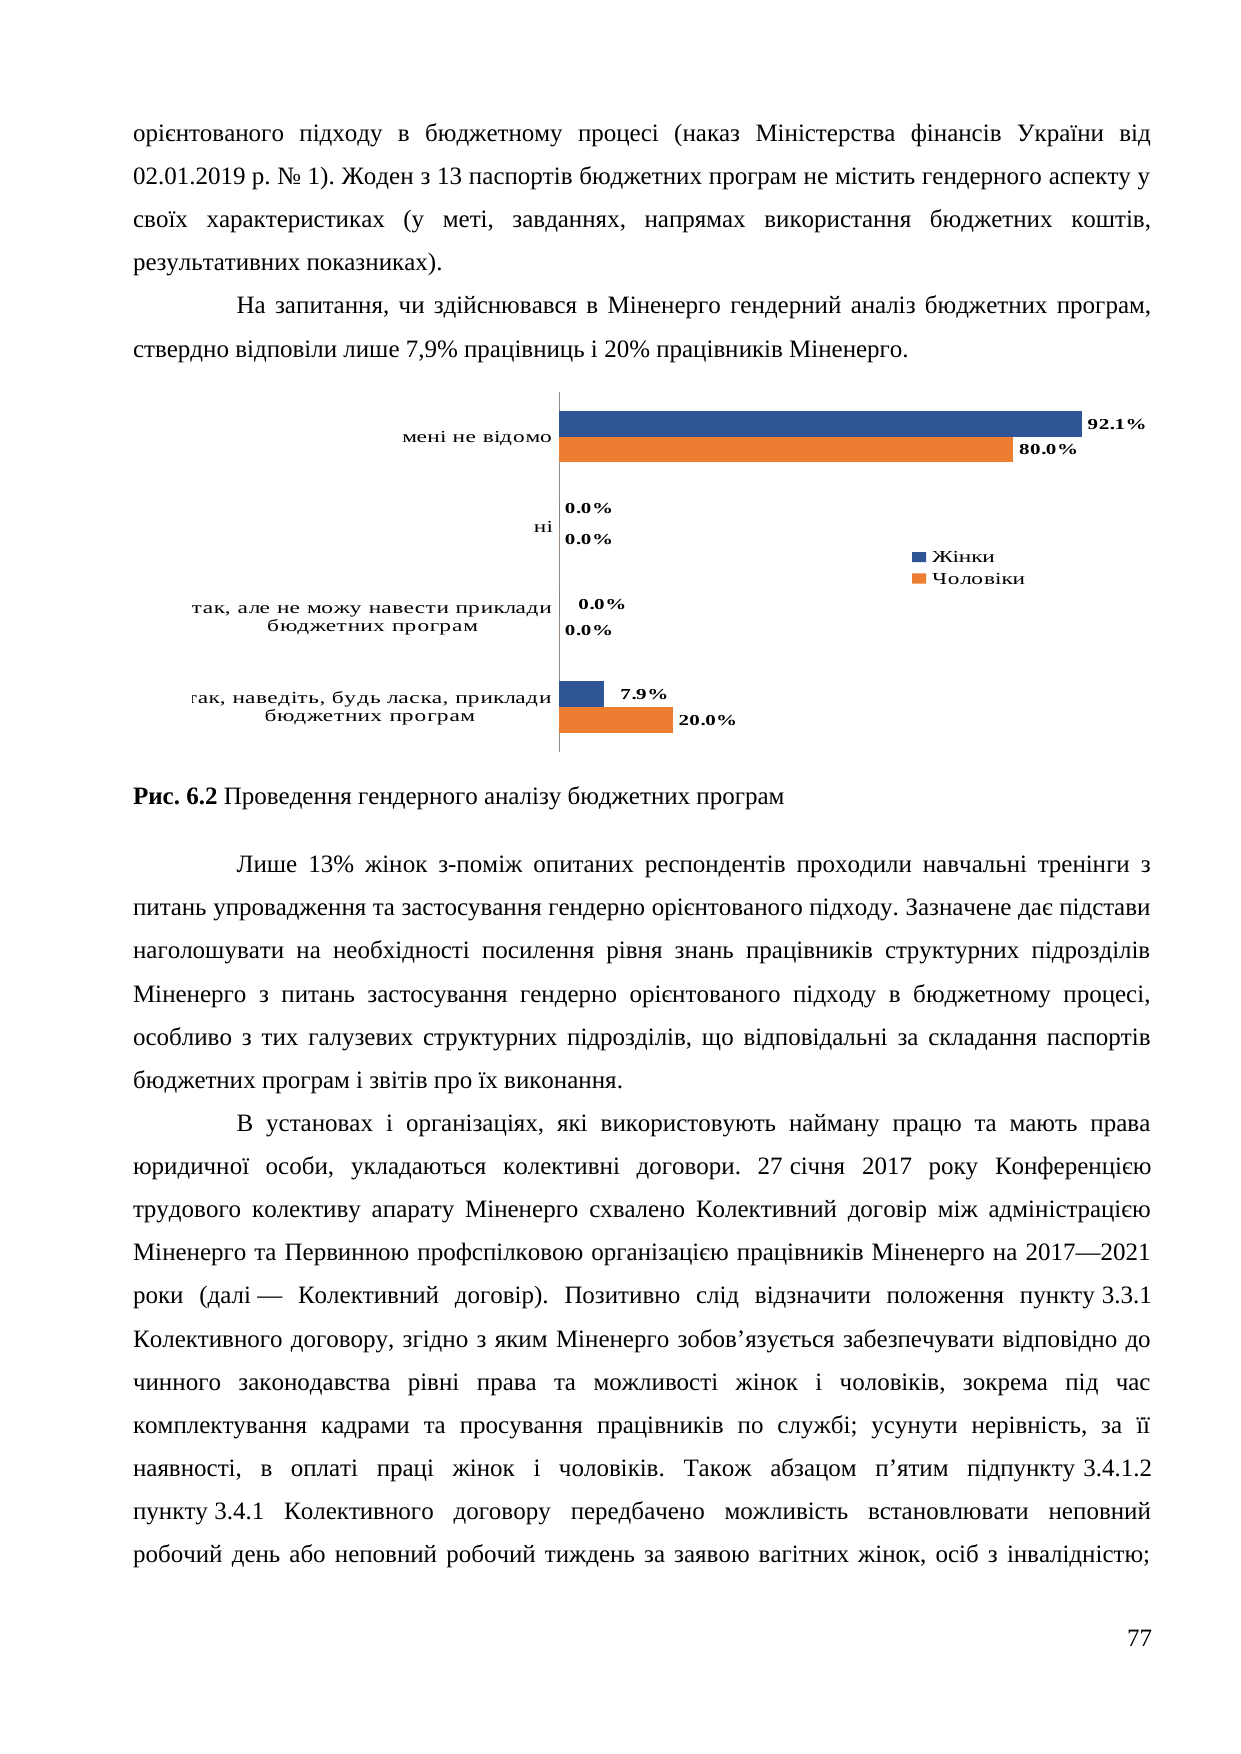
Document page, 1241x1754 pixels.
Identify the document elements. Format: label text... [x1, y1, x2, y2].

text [133, 1108, 1152, 1568]
text На запитання, чи здійснювався в Міненерго гендерний аналіз бюджетних програм, ствердно відповіли лише 7,9% працівниць і 20% працівників Міненерго. [133, 291, 1152, 362]
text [133, 118, 1152, 276]
text Лише 13% жінок з-поміж опитаних респондентів проходили навчальні тренінги з питань упровадження та застосування гендерно орієнтованого підходу. Зазначене дає підстави наголошувати на необхідності посилення рівня знань працівників структурних підрозділів Міненерго з питань застосування гендерно орієнтованого підходу в бюджетному процесі, особливо з тих галузевих структурних підрозділів, що відповідальні за складання паспортів бюджетних програм і звітів про їх виконання. [133, 849, 1152, 1094]
text Рис. 6.2 Проведення гендерного аналізу бюджетних програм [133, 781, 1152, 810]
